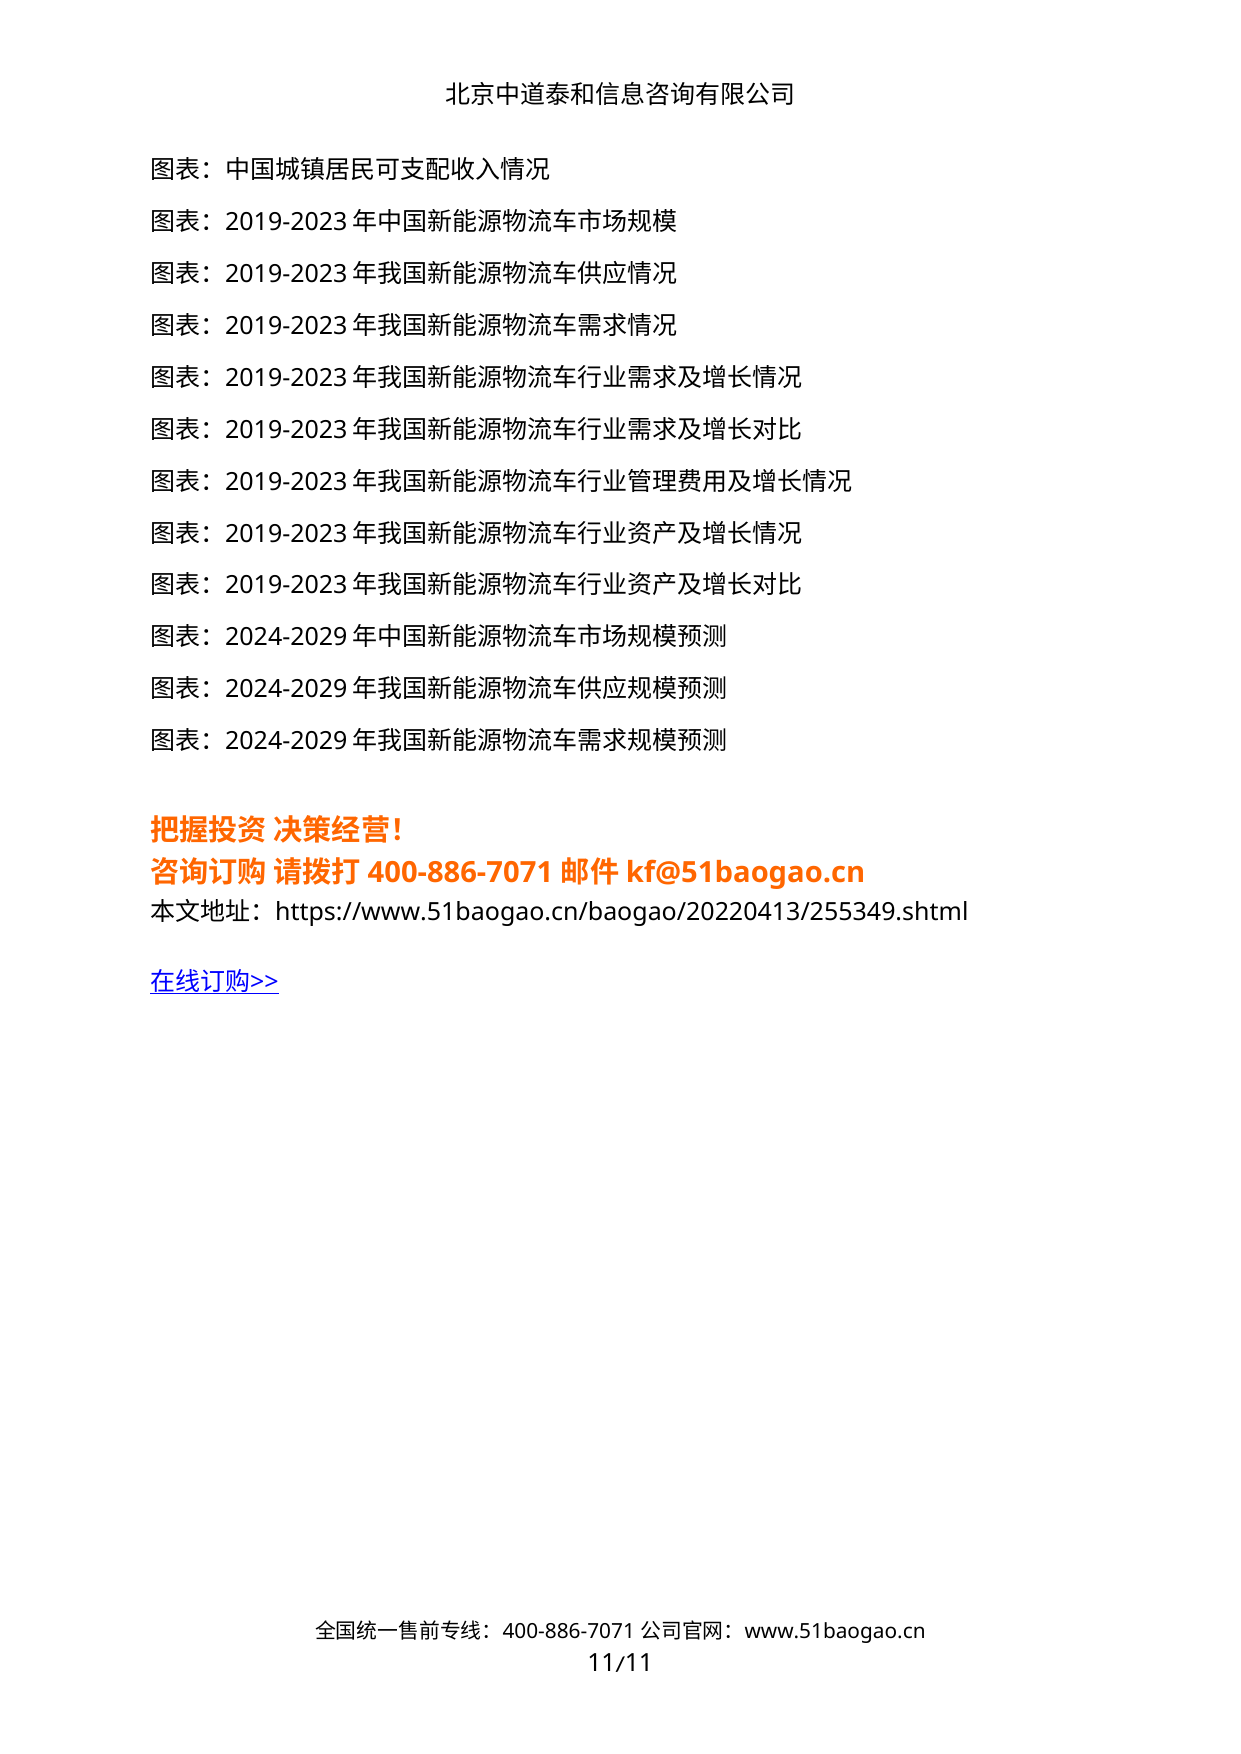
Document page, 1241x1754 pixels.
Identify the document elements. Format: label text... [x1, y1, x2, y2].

text 图表：2019-2023年我国新能源物流车行业需求及增长情况 [150, 357, 1090, 394]
text 图表：中国城镇居民可支配收入情况 [150, 150, 1090, 186]
text 图表：2024-2029年我国新能源物流车供应规模预测 [150, 669, 1090, 705]
text 图表：2024-2029年中国新能源物流车市场规模预测 [150, 617, 1090, 653]
text 图表：2019-2023年中国新能源物流车市场规模 [150, 202, 1090, 238]
text 图表：2019-2023年我国新能源物流车行业资产及增长对比 [150, 565, 1090, 601]
text 在线订购>> [150, 927, 1090, 998]
text 把握投资 决策经营！咨询订购 请拨打 400-886-7071 邮件 kf@51baogao.cn本文地址：https://www.51baogao.cn/baogao/20220413/255349.shtml [150, 772, 1090, 927]
text 图表：2019-2023年我国新能源物流车行业需求及增长对比 [150, 409, 1090, 446]
text 图表：2019-2023年我国新能源物流车需求情况 [150, 306, 1090, 342]
text 图表：2019-2023年我国新能源物流车行业资产及增长情况 [150, 513, 1090, 549]
text 图表：2019-2023年我国新能源物流车供应情况 [150, 254, 1090, 290]
text 图表：2019-2023年我国新能源物流车行业管理费用及增长情况 [150, 461, 1090, 497]
text 图表：2024-2029年我国新能源物流车需求规模预测 [150, 721, 1090, 757]
